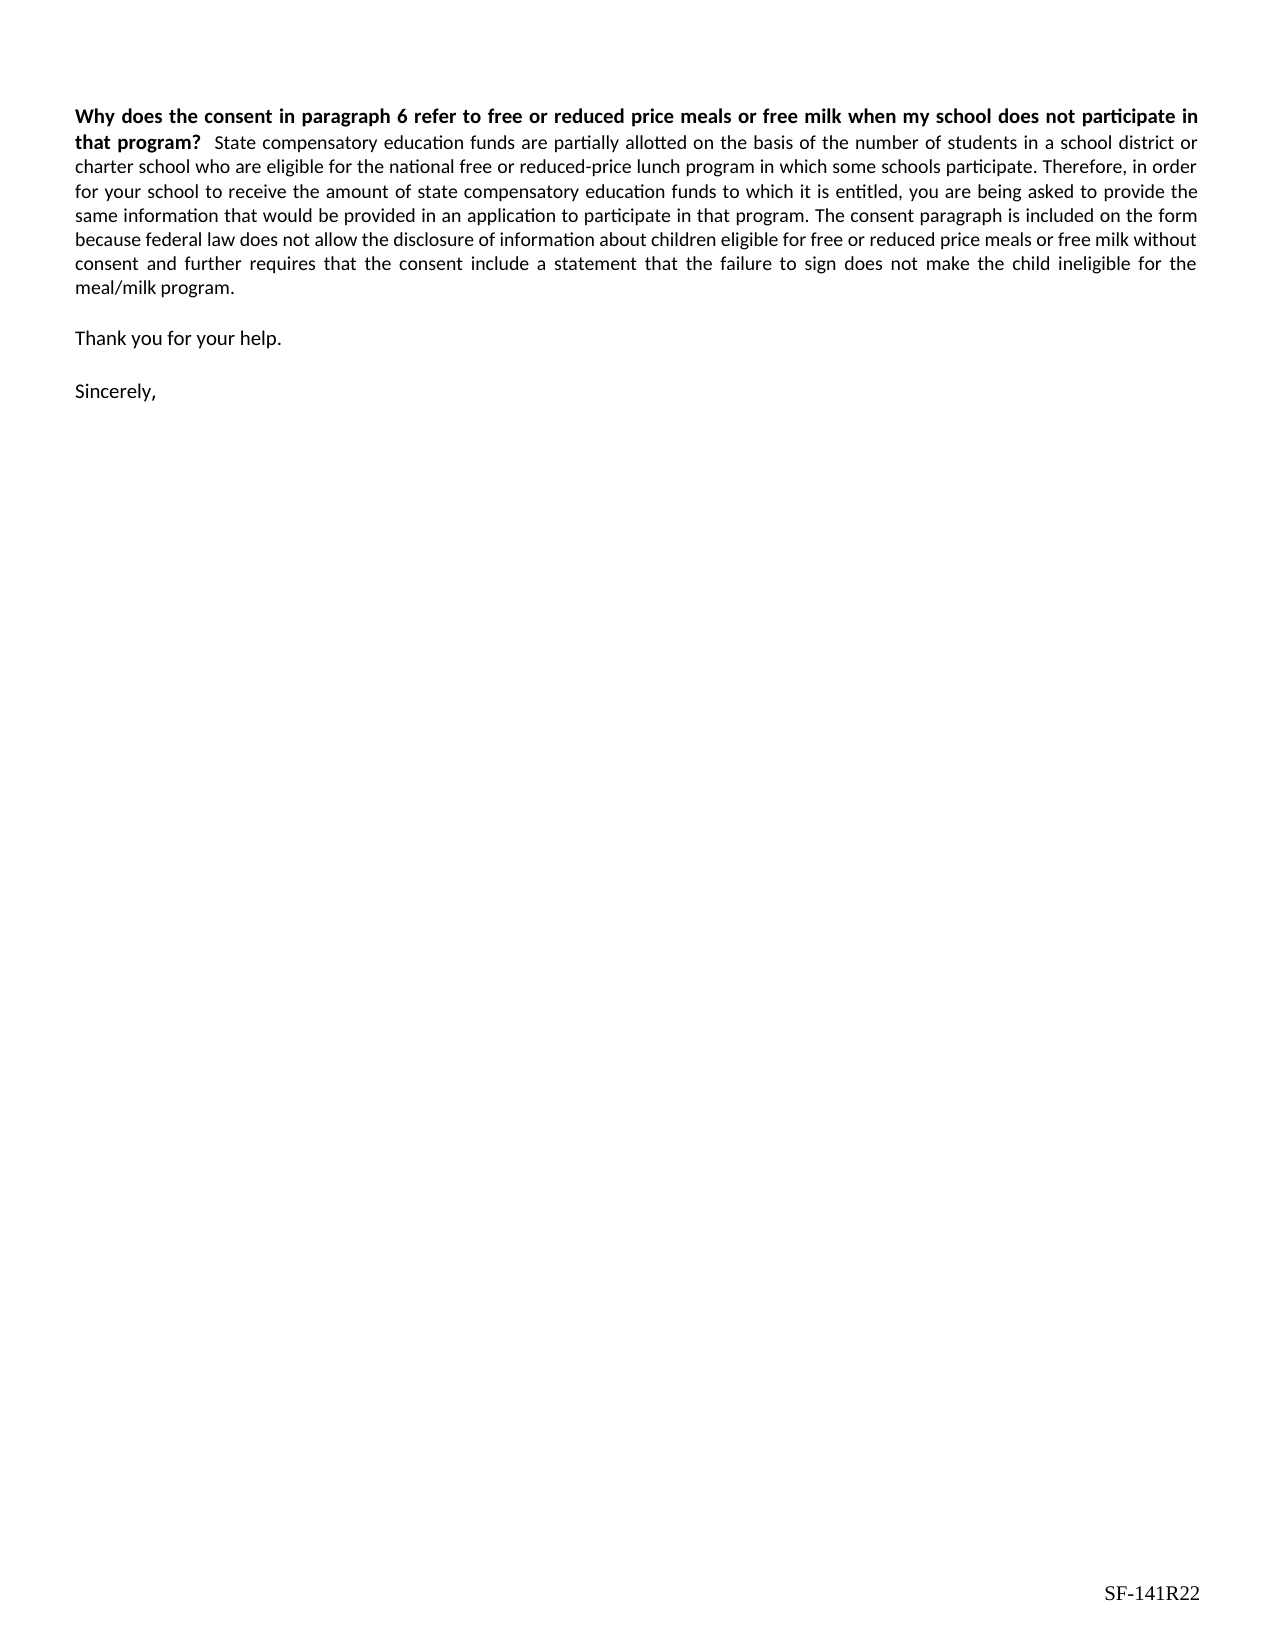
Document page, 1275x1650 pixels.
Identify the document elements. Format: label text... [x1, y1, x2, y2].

text Thank you for your help. [75, 325, 1200, 350]
text Sincerely, [75, 376, 1200, 404]
text Why does the consent in paragraph 6 refer to free or reduced price meals or free milk when my school does not participate in that program? State compensatory education funds are partially allotted on the basis of the number of students in a school district or charter school who are eligible for the national free or reduced-price lunch program in which some schools participate. Therefore, in order for your school to receive the amount of state compensatory education funds to which it is entitled, you are being asked to provide the same information that would be provided in an application to participate in that program. The consent paragraph is included on the form because federal law does not allow the disclosure of information about children eligible for free or reduced price meals or free milk without consent and further requires that the consent include a statement that the failure to sign does not make the child ineligible for the meal/milk program. [75, 104, 1200, 299]
